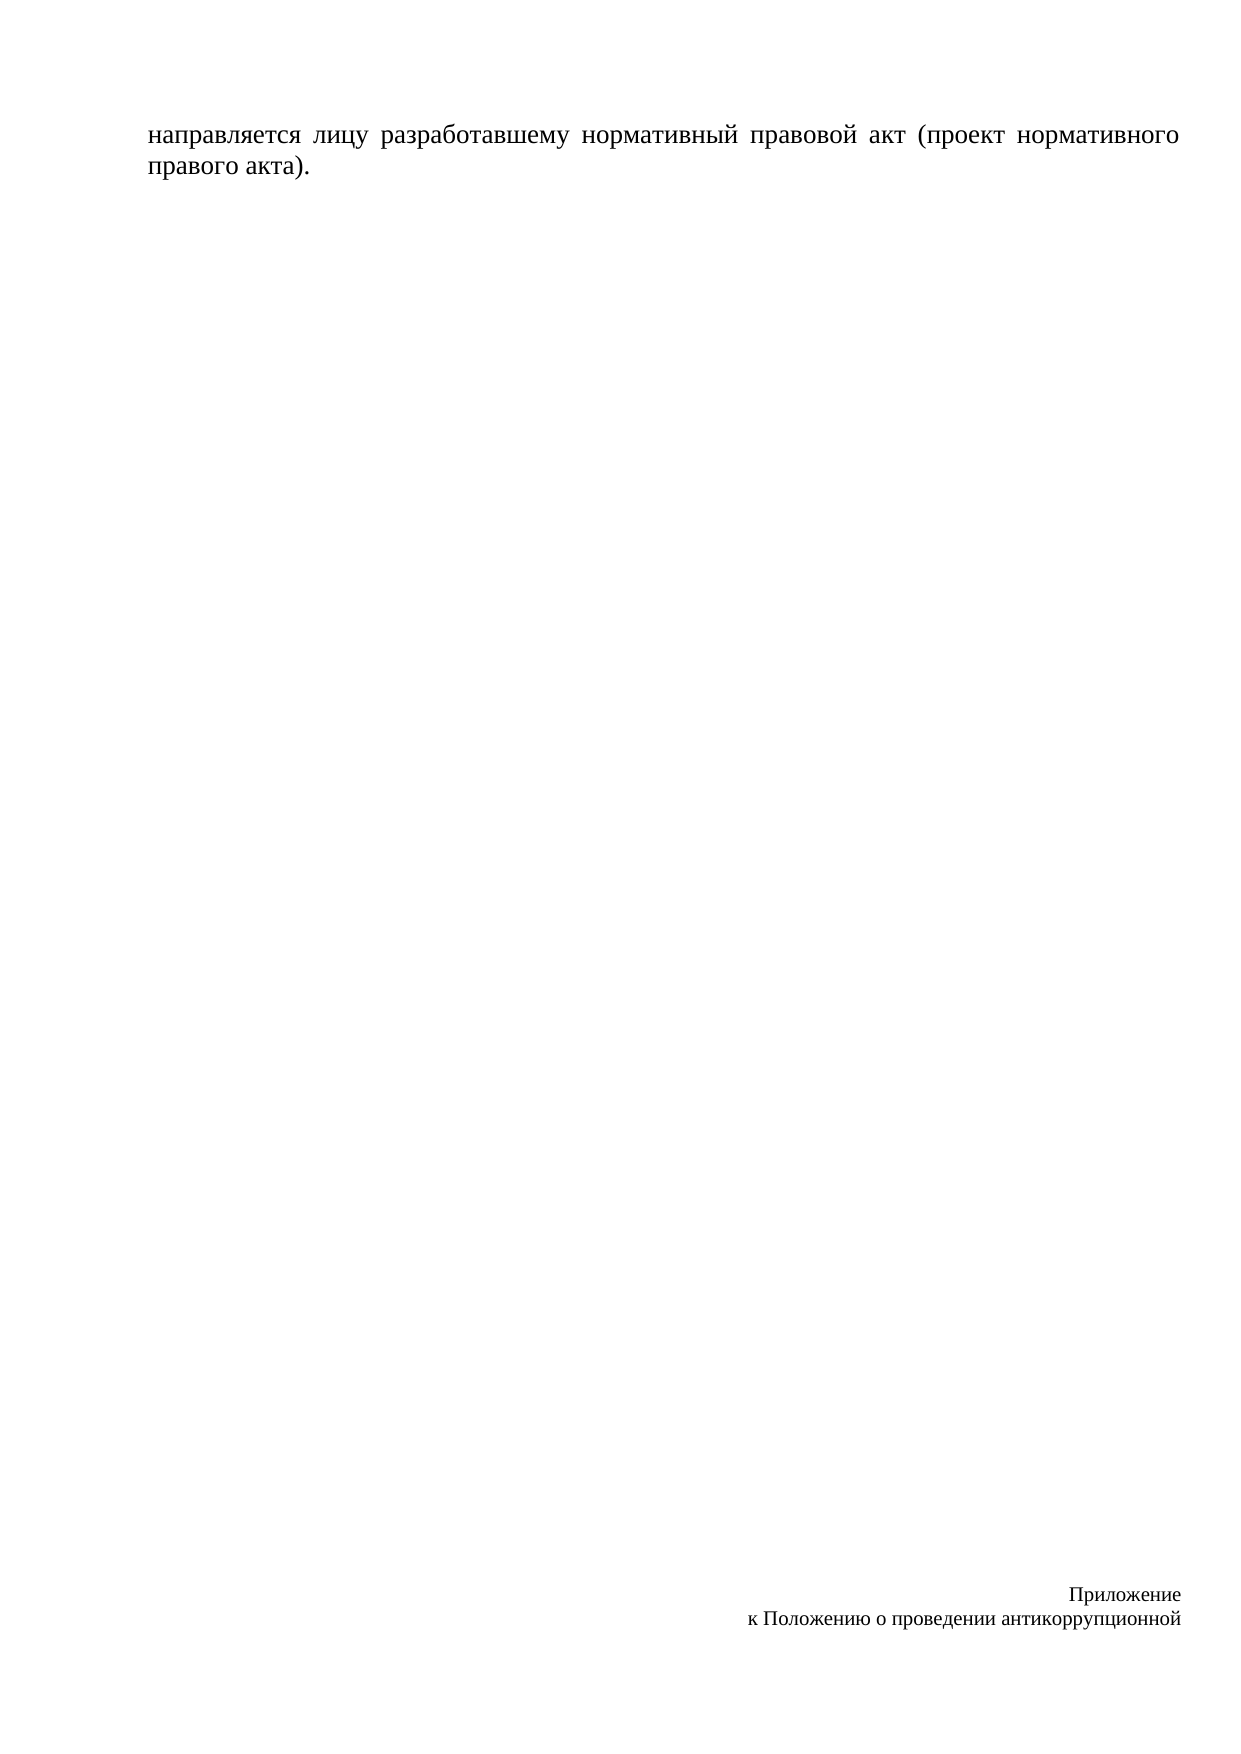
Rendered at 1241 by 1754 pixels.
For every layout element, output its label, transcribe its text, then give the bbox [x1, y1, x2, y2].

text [694, 1606, 1181, 1630]
text Приложение [694, 1582, 1181, 1606]
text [148, 118, 1181, 180]
